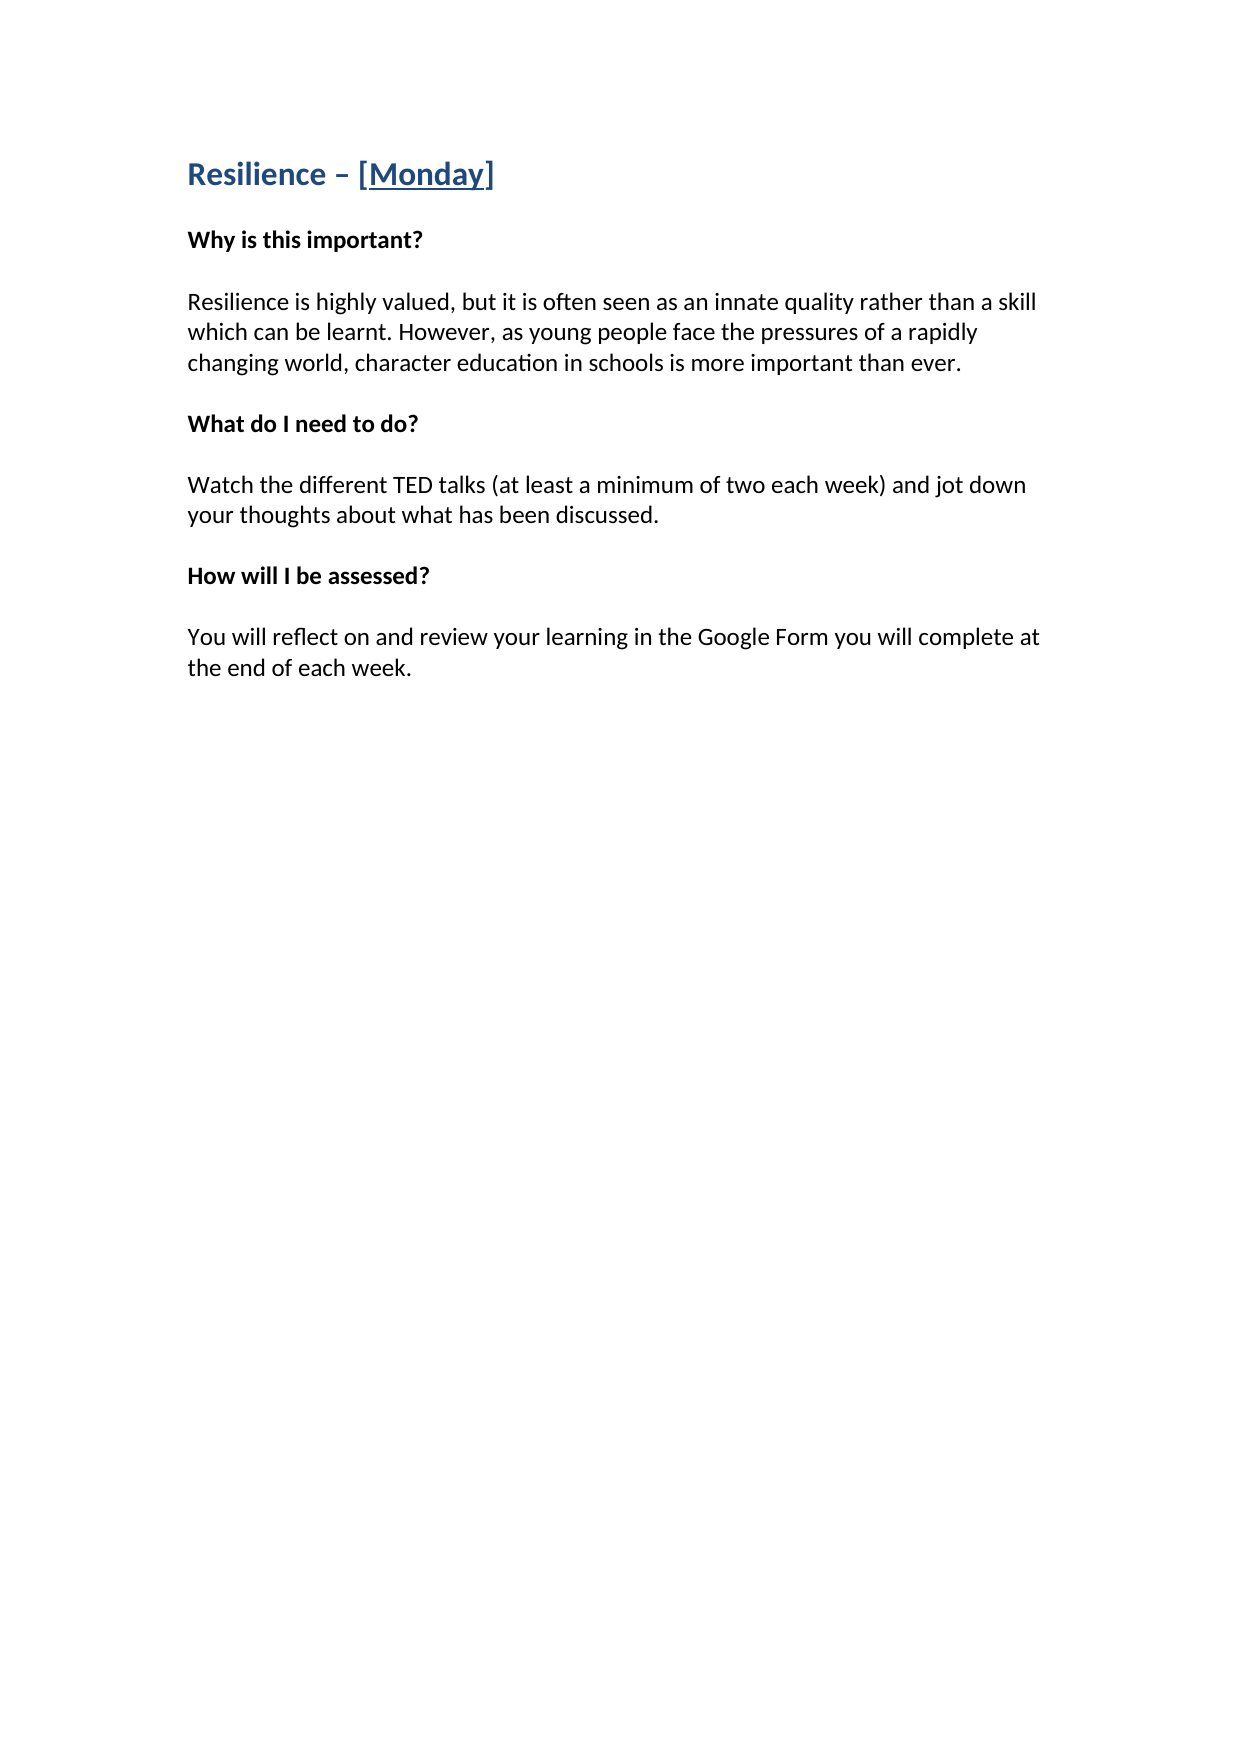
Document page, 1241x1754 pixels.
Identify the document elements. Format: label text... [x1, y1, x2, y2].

text What do I need to do? [187, 408, 1053, 438]
text Resilience is highly valued, but it is often seen as an innate quality rather than a skill which can be learnt. However, as young people face the pressures of a rapidly changing world, character education in schools is more important than ever. [187, 286, 1053, 377]
text Why is this important? [187, 225, 1053, 255]
text How will I be assessed? [187, 560, 1053, 591]
text Watch the different TED talks (at least a minimum of two each week) and jot down your thoughts about what has been discussed. [187, 469, 1053, 530]
text You will reflect on and review your learning in the Google Form you will complete at the end of each week. [187, 621, 1053, 682]
subtitle Resilience – [Monday] [187, 153, 1053, 194]
